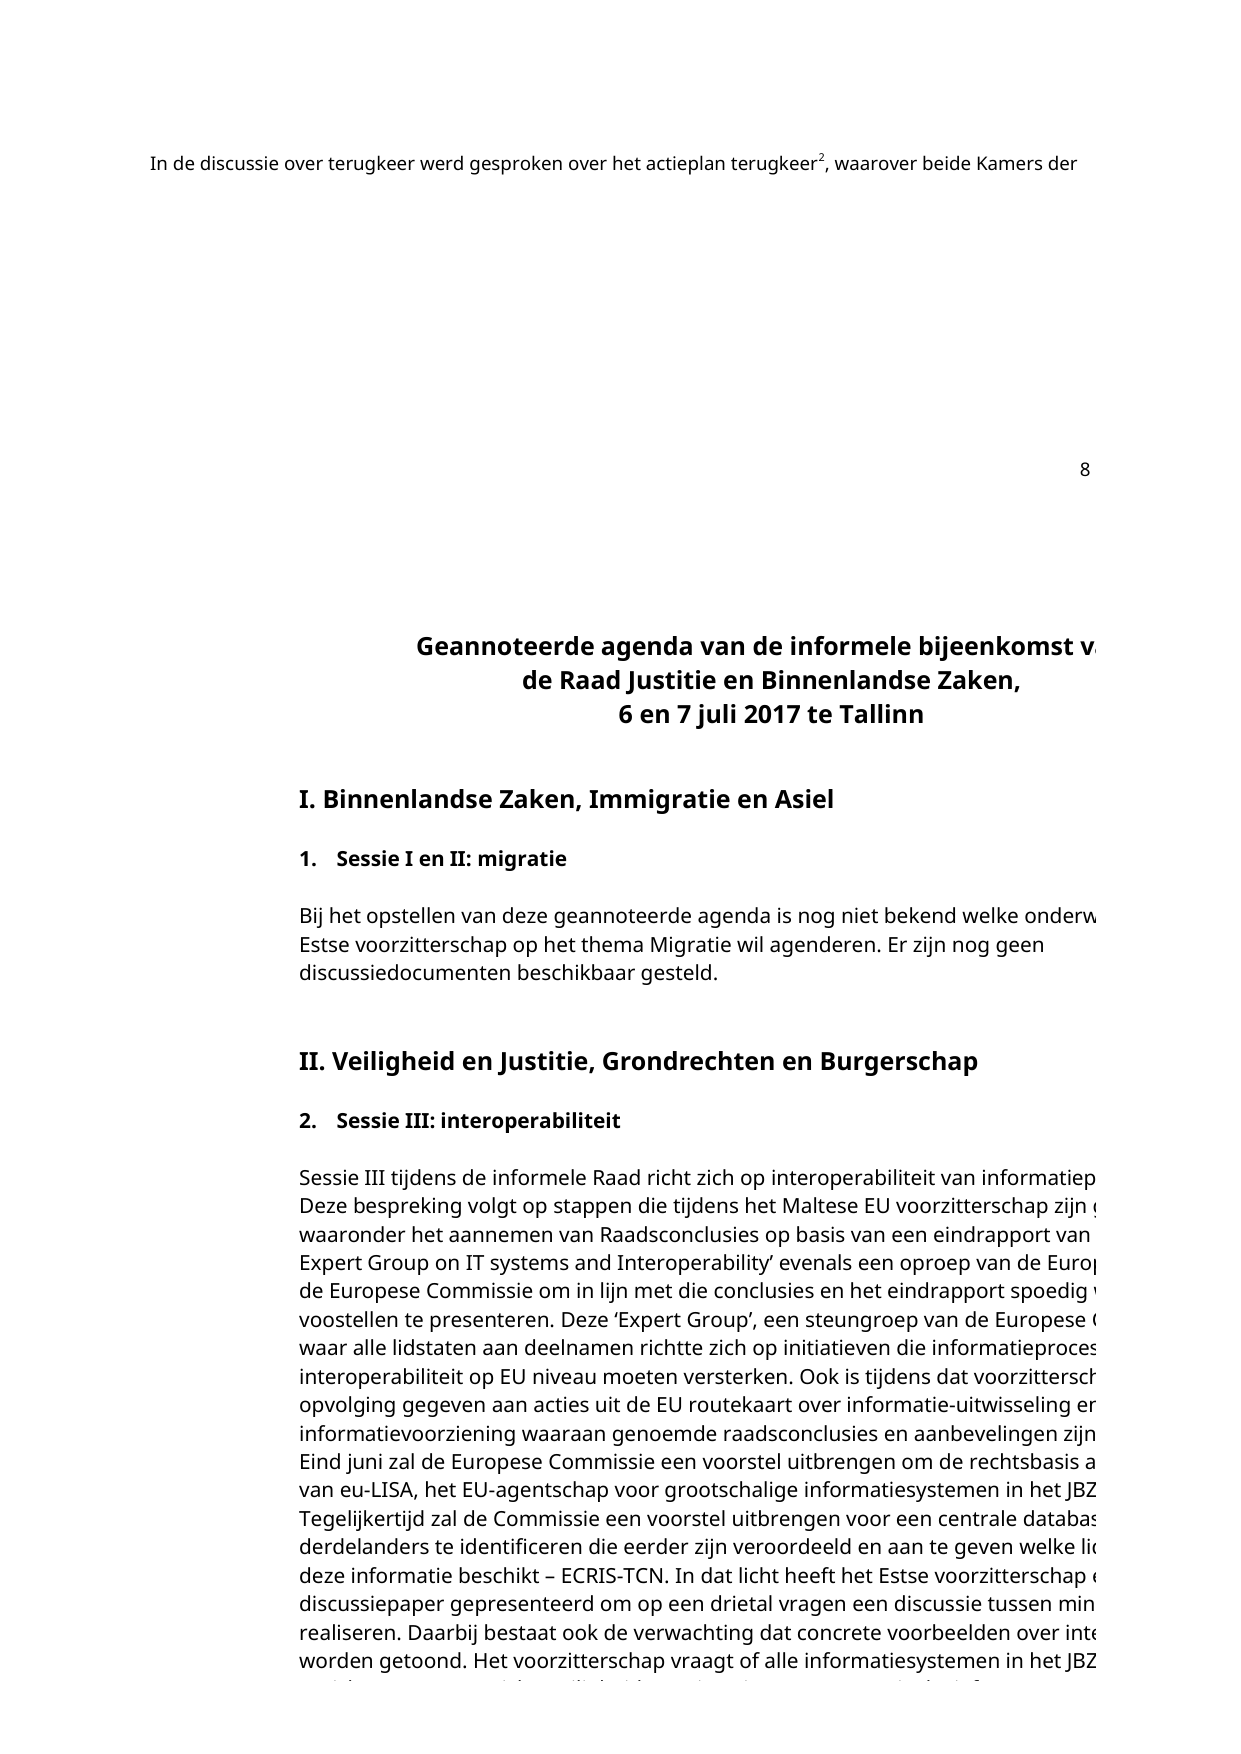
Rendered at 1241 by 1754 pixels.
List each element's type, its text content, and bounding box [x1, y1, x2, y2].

text In de discussie over terugkeer werd gesproken over het actieplan terugkeer, waarover beide Kamers der Staten-Generaal in de geannoteerde agenda van de JBZ-Raad van 27 en 28 maart 2017 zijn geïnformeerd. De aanwezige ministers spraken zich andermaal uit voor het actieplan. De Commissie zegde toe te rapporteren over de voortgang van de implementatie. [150, 150, 1090, 176]
